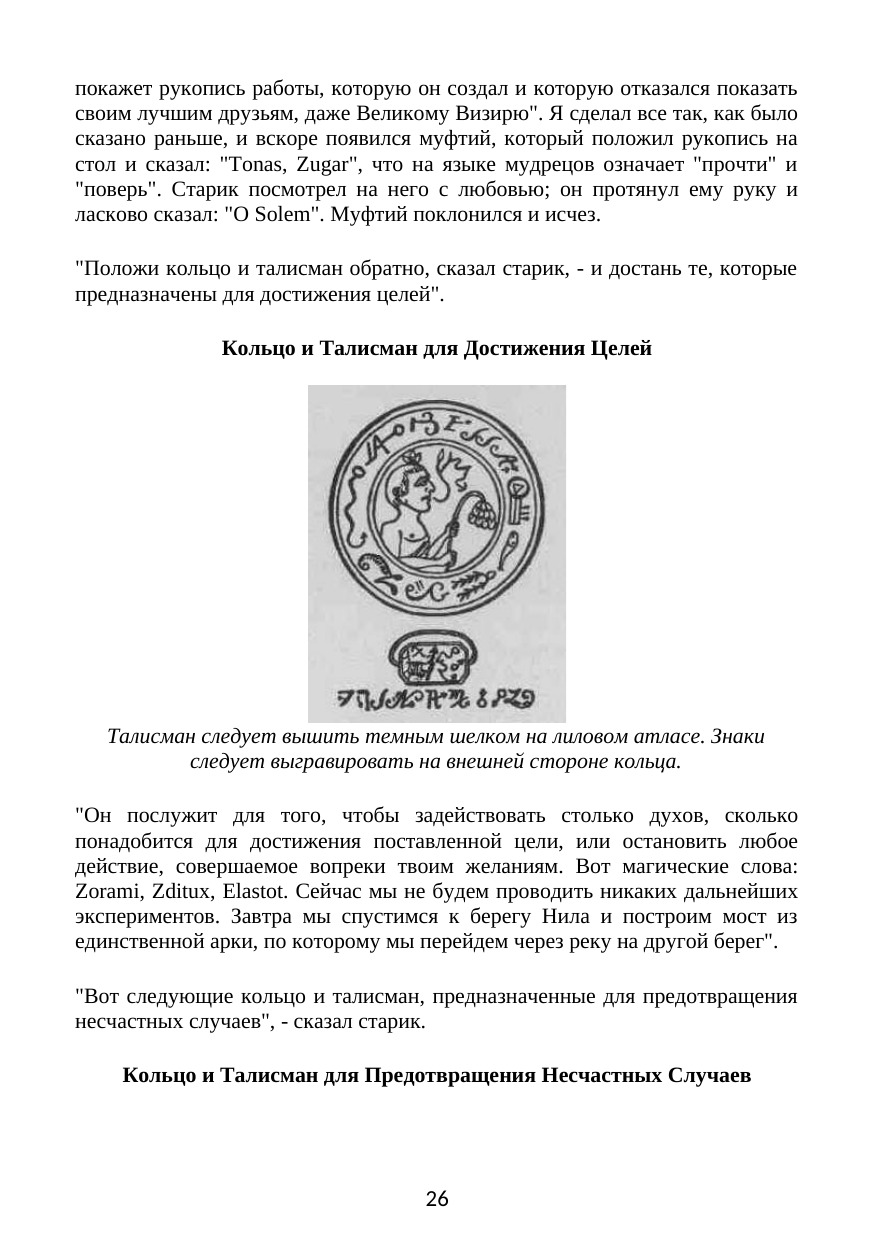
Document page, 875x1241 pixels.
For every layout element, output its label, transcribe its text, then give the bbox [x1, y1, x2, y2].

text "Положи кольцо и талисман обратно, сказал старик, - и достань те, которые предназначены для достижения целей". [75, 255, 799, 306]
text "Вот следующие кольцо и талисман, предназначенные для предотвращения несчастных случаев", - сказал старик. [75, 983, 799, 1033]
text Кольцо и Талисман для Достижения Целей [75, 335, 799, 360]
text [75, 75, 799, 226]
text "Он послужит для того, чтобы задействовать столько духов, сколько понадобится для достижения поставленной цели, или остановить любое действие, совершаемое вопреки твоим желаниям. Вот магические слова: Zorami, Zditux, Elastot. Сейчас мы не будем проводить никаких дальнейших экспериментов. Завтра мы спустимся к берегу Нила и построим мост из единственной арки, по которому мы перейдем через реку на другой берег". [75, 802, 799, 954]
picture [308, 385, 567, 723]
text Талисман следует вышить темным шелком на лиловом атласе. Знаки следует выгравировать на внешней стороне кольца. [75, 723, 799, 773]
text Кольцо и Талисман для Предотвращения Несчастных Случаев [75, 1062, 799, 1088]
